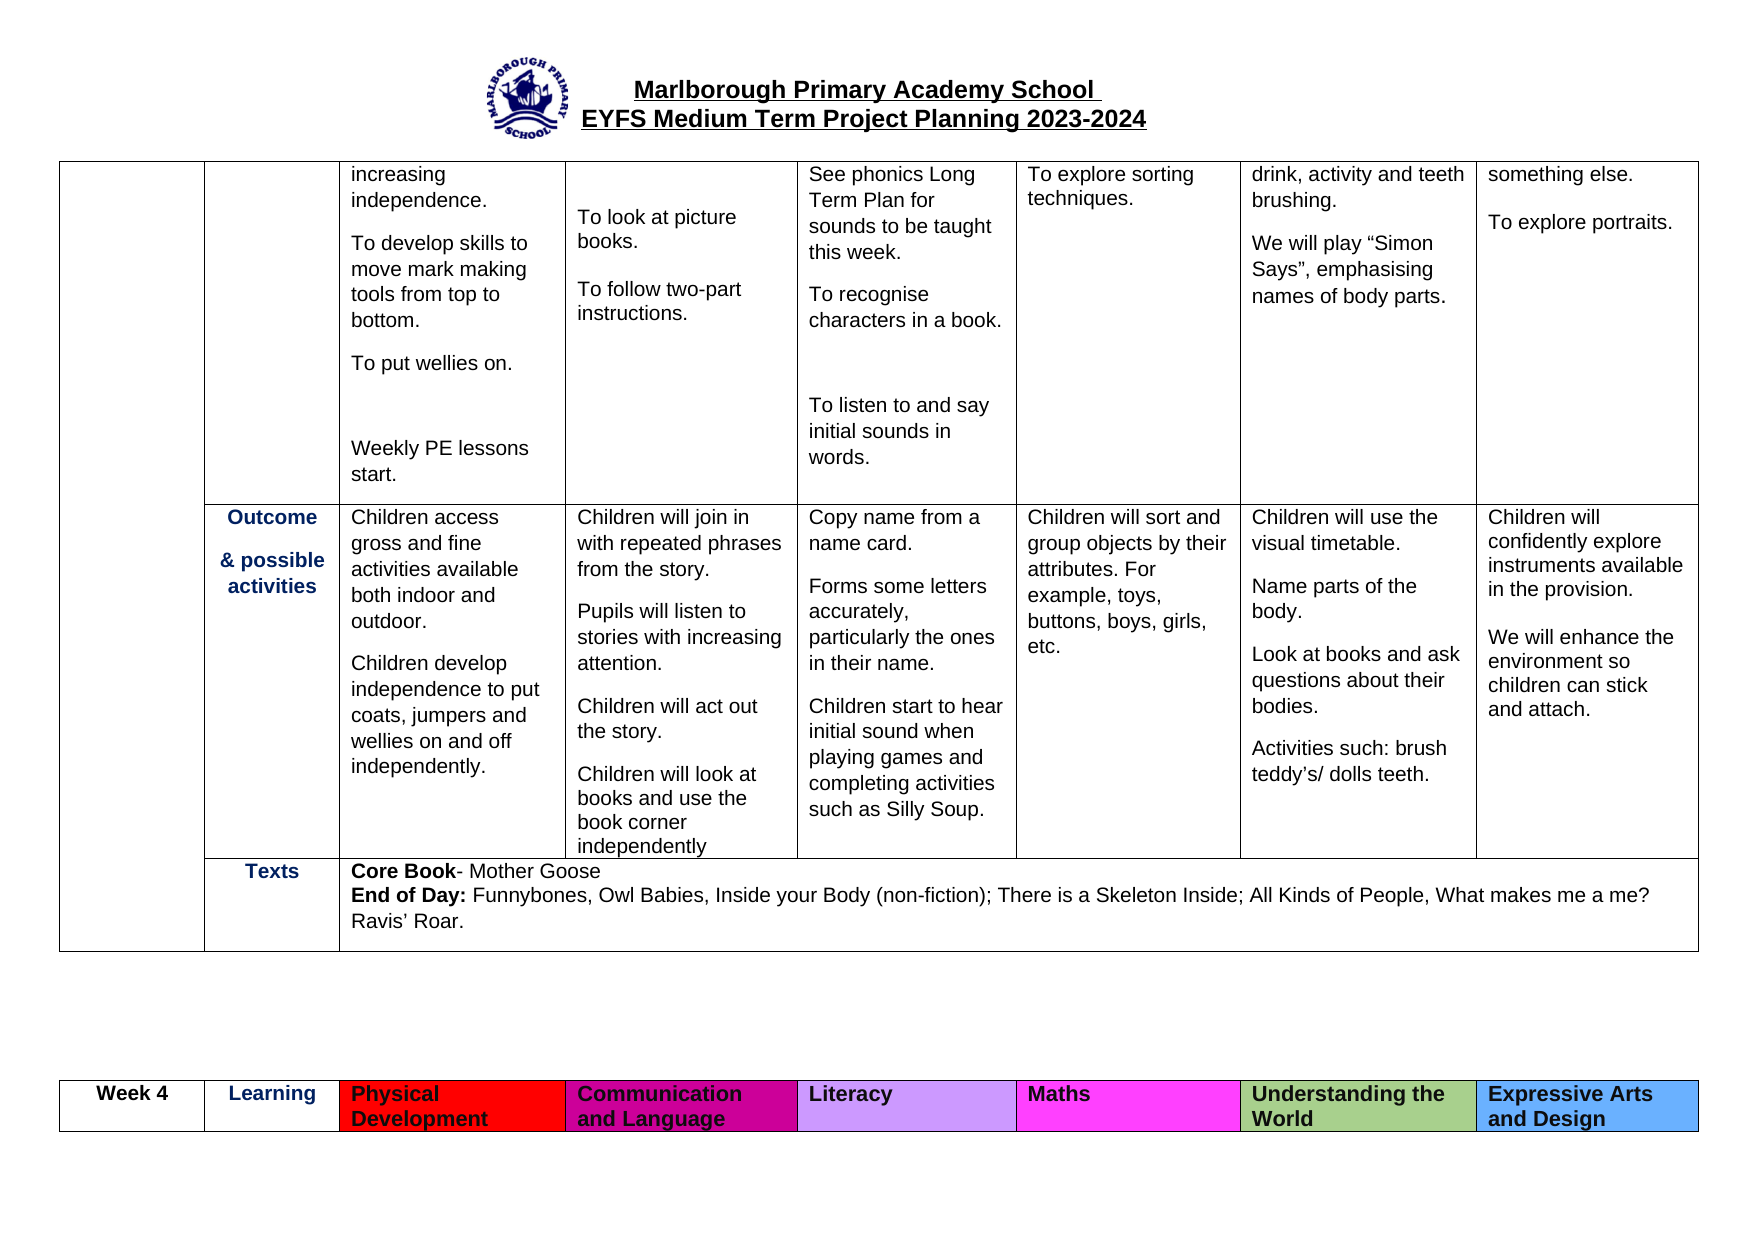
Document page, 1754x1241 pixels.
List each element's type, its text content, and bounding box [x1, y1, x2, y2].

table_cell Core Book- Mother Goose End of Day: Funnybones, Owl Babies, Inside your Body (non-fiction); There is a Skeleton Inside; All Kinds of People, What makes me a me? Ravis’ Roar. [340, 859, 1698, 951]
table_cell Outcome & possible activities [205, 505, 339, 858]
table_header Learning EYFS Term by Term Overview [205, 1081, 339, 1131]
table_cell Texts [205, 859, 339, 951]
table_cell Children will sort and group objects by their attributes. For example, toys, buttons, boys, girls, etc. [1017, 505, 1240, 858]
table_header Maths [1017, 1081, 1240, 1131]
table_cell Children access gross and fine activities available both indoor and outdoor. Children develop independence to put coats, jumpers and wellies on and off independently. [340, 505, 565, 858]
table_header Expressive Arts and Design [1477, 1081, 1698, 1131]
table_header Communication and Language [566, 1081, 797, 1131]
table_cell Children will use the visual timetable. Name parts of the body. Look at books and ask questions about their bodies. Activities such: brush teddy’s/ dolls teeth. [1241, 505, 1476, 858]
table_cell To Match objects and pictures. To identify a set. To sort objects to a type. To explore sorting techniques. [1017, 162, 1240, 504]
table_header Week 4 [60, 1081, 204, 1131]
table_cell Children will join in with repeated phrases from the story. Pupils will listen to stories with increasing attention. Children will act out the story. Children will look at books and use the book corner independently [566, 505, 797, 858]
table_cell Children will confidently explore instruments available in the provision. We will enhance the environment so children can stick and attach. [1477, 505, 1698, 858]
table_cell Copy name from a name card. Forms some letters accurately, particularly the ones in their name. Children start to hear initial sound when playing games and completing activities such as Silly Soup. [798, 505, 1016, 858]
table_header Literacy [798, 1081, 1016, 1131]
table_header Physical Development [340, 1081, 565, 1131]
table_header Understanding the World [1241, 1081, 1476, 1131]
picture [486, 57, 569, 139]
